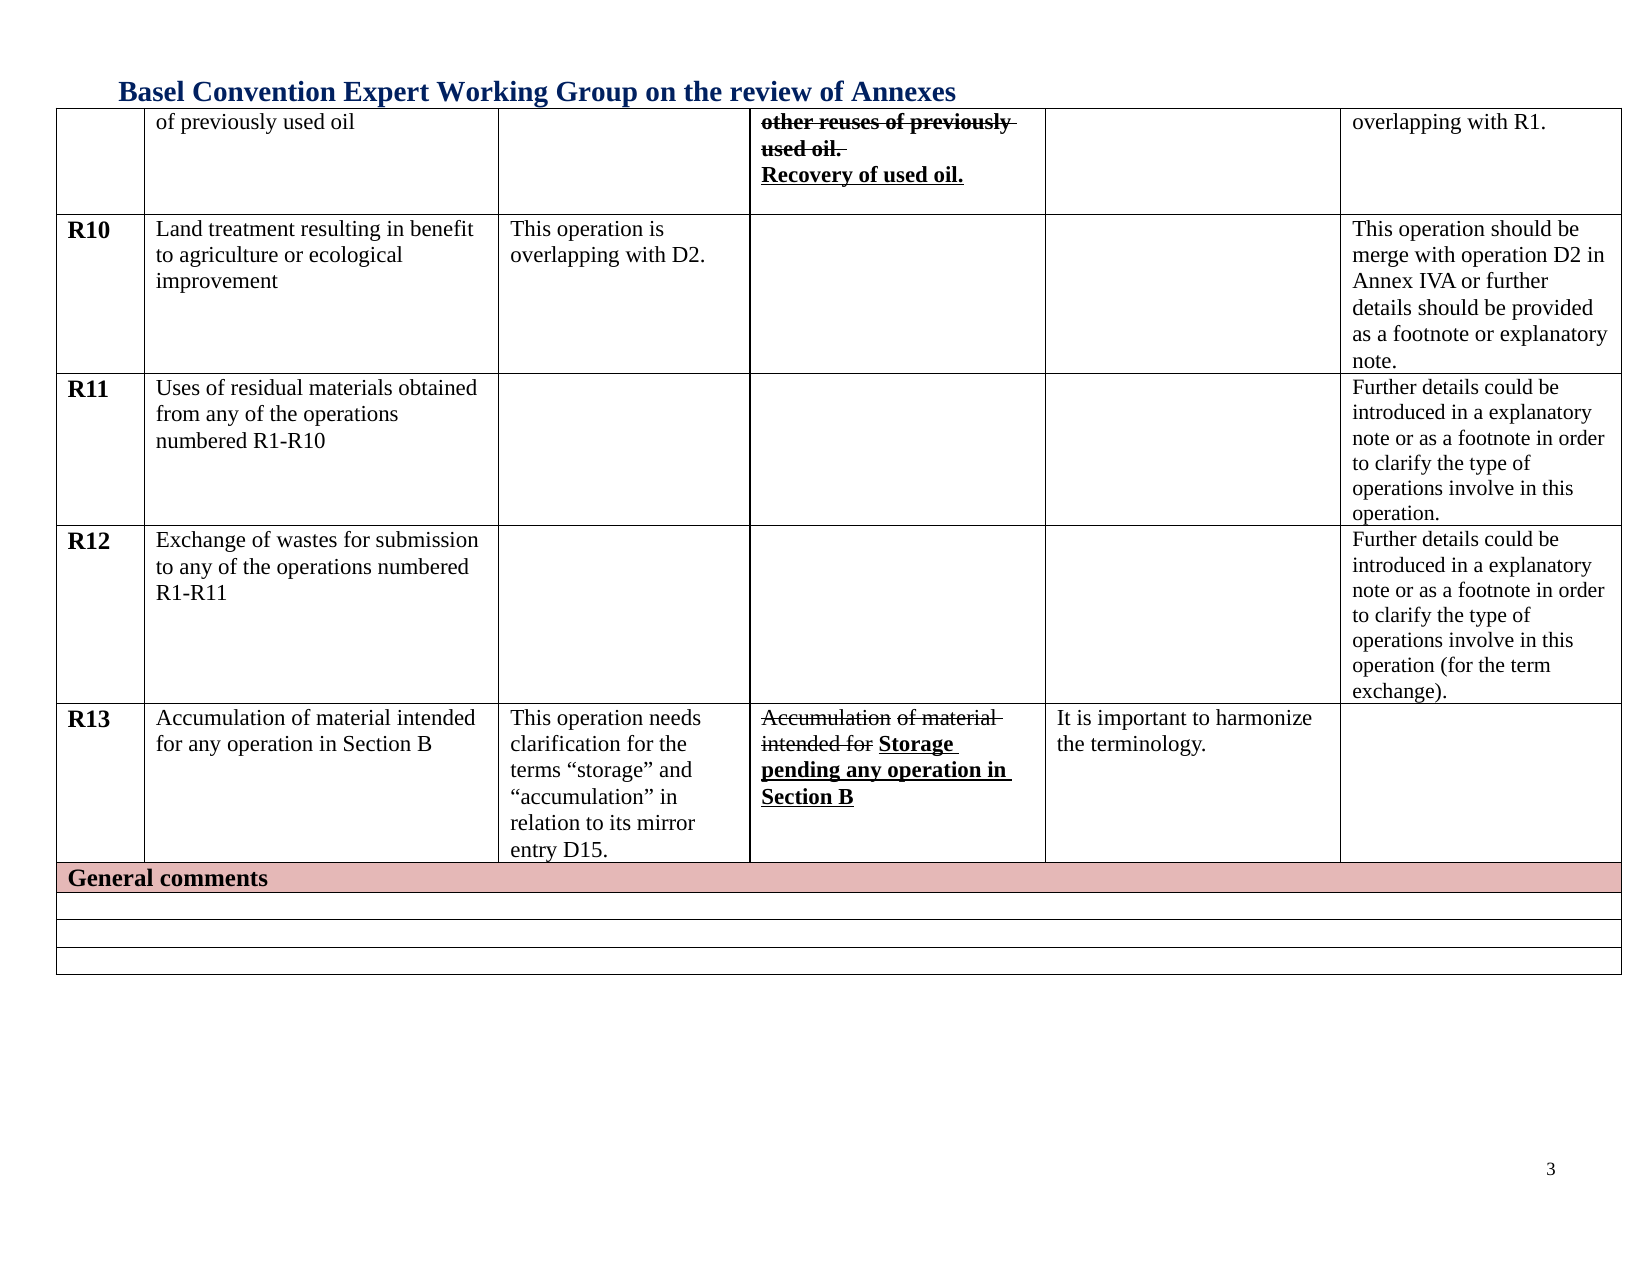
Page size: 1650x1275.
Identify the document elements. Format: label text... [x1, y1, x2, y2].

table_cell [1046, 374, 1340, 525]
table_cell [499, 374, 749, 525]
table_cell [57, 893, 1621, 919]
table_cell R11 [57, 374, 144, 525]
table_cell Further details could be introduced in a explanatory note or as a footnote in order to clarify the type of operations involve in this operation (for the term exchange). [1341, 526, 1621, 703]
table_cell Uses of residual materials obtained from any of the operations numbered R1-R10 [145, 374, 498, 525]
table_cell [57, 920, 1621, 947]
table_cell R12 [57, 526, 144, 703]
table_cell [751, 215, 1045, 373]
table_cell [1046, 109, 1340, 214]
table_cell R13 [57, 704, 144, 862]
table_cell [1341, 109, 1621, 214]
table_cell Accumulation of material intended for any operation in Section B [145, 704, 498, 862]
table_cell [499, 526, 749, 703]
table_cell [57, 948, 1621, 974]
table_cell Exchange of wastes for submission to any of the operations numbered R1-R11 [145, 526, 498, 703]
table_cell Accumulation of material intended for Storage pending any operation in Section B [751, 704, 1045, 862]
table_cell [751, 109, 1045, 214]
table_cell General comments [57, 863, 1621, 892]
table_cell [1046, 215, 1340, 373]
table_cell [1046, 526, 1340, 703]
table_cell Land treatment resulting in benefit to agriculture or ecological improvement [145, 215, 498, 373]
table_cell Further details could be introduced in a explanatory note or as a footnote in order to clarify the type of operations involve in this operation. [1341, 374, 1621, 525]
table_cell [751, 374, 1045, 525]
table_cell [751, 526, 1045, 703]
table_cell It is important to harmonize the terminology. [1046, 704, 1340, 862]
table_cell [145, 109, 498, 214]
table_cell This operation is overlapping with D2. [499, 215, 749, 373]
table_cell This operation should be merge with operation D2 in Annex IVA or further details should be provided as a footnote or explanatory note. [1341, 215, 1621, 373]
table_cell This operation needs clarification for the terms “storage” and “accumulation” in relation to its mirror entry D15. [499, 704, 749, 862]
table_cell [499, 109, 749, 214]
table_cell [1341, 704, 1621, 862]
table_cell R10 [57, 215, 144, 373]
table_cell R9 [57, 109, 144, 214]
